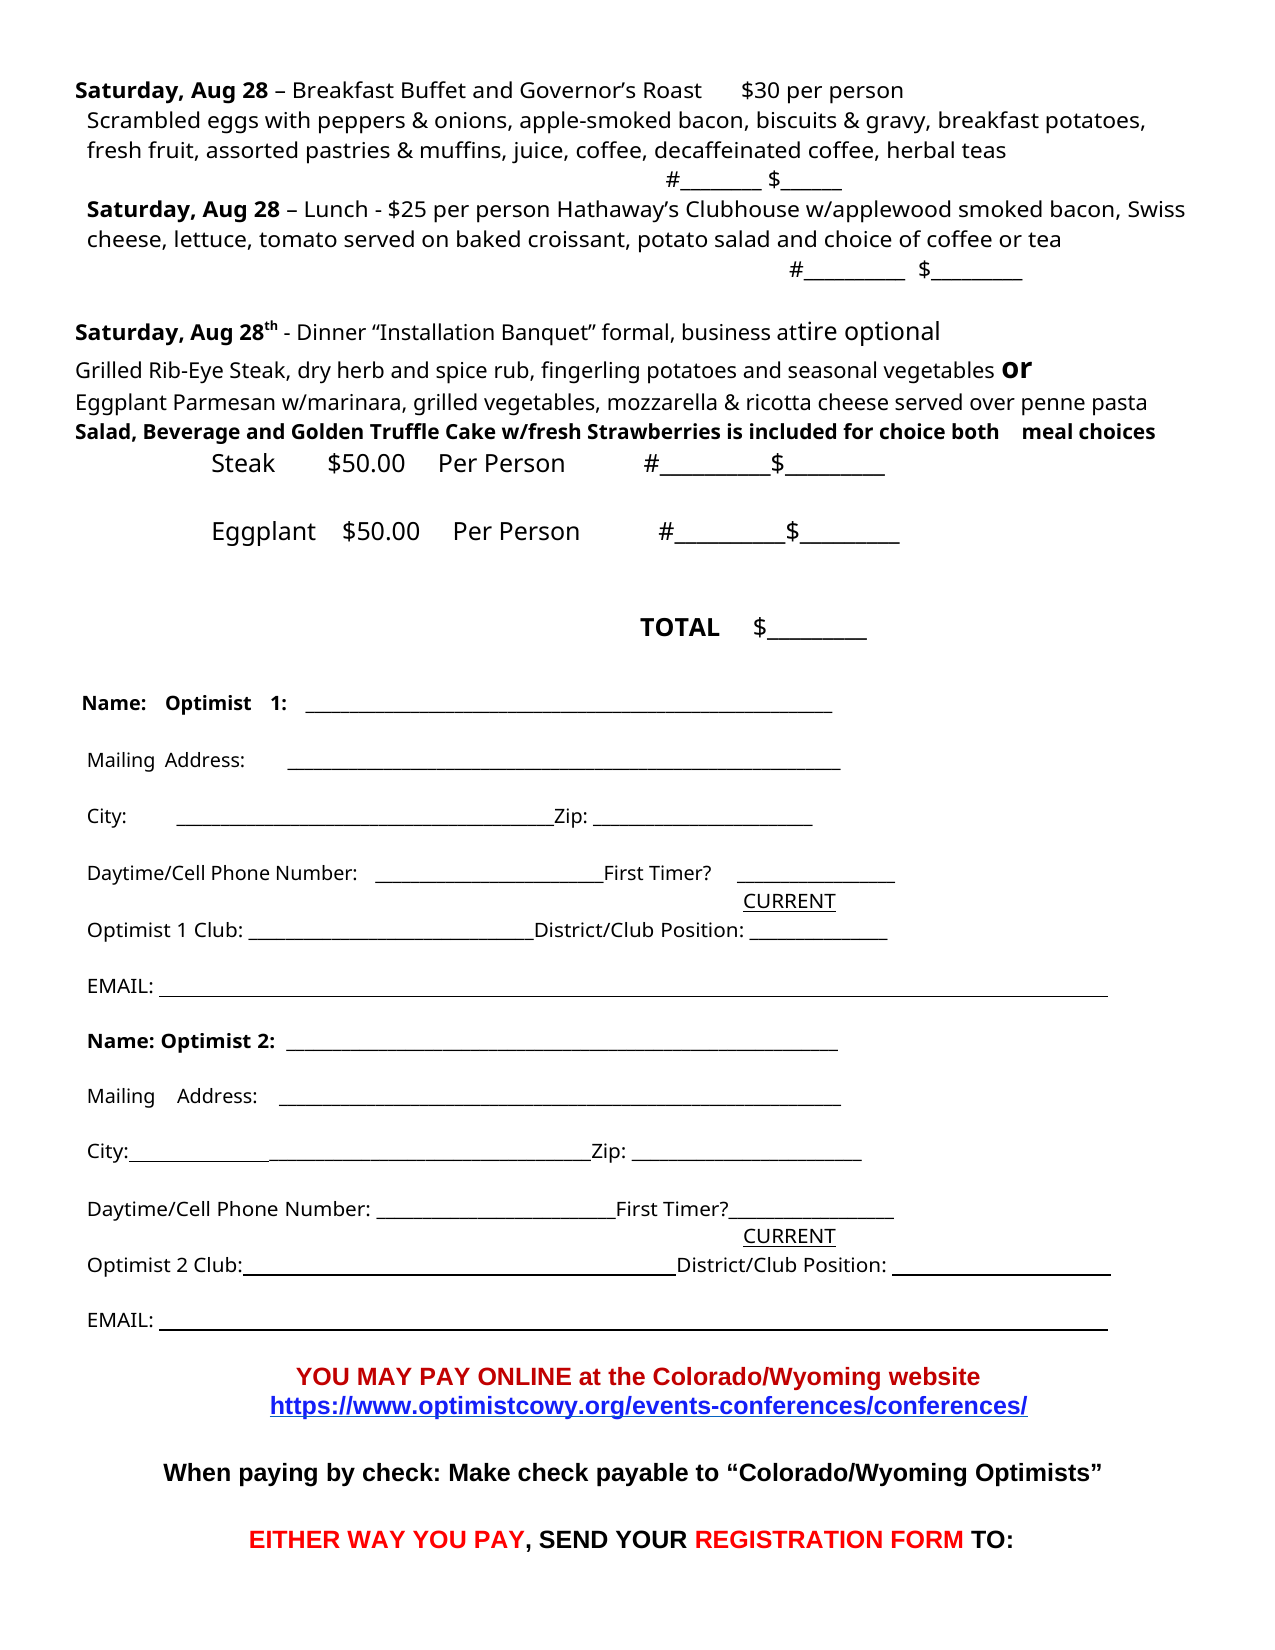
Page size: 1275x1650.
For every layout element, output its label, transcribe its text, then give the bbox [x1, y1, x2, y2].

text athaways #__________ $_________ [87, 254, 1200, 284]
text City: ___________________________________Zip: _________________________ [87, 1138, 1200, 1165]
text EMAIL: [87, 1307, 1200, 1333]
text CURRENT [743, 887, 1200, 914]
text Grilled Rib-Eye Steak, dry herb and spice rub, fingerling potatoes and seasonal vegetables or [75, 347, 1200, 387]
text Salad, Beverage and Golden Truffle Cake w/fresh Strawberries is included for choice both meal choices [75, 417, 1200, 445]
text Daytime/Cell Phone Number: __________________________First Timer?__________________ [87, 1195, 1200, 1222]
text EMAIL: [87, 972, 1200, 999]
text When paying by check: Make check payable to “Colorado/Wyoming Optimists” [75, 1458, 1177, 1487]
text Daytime/Cell Phone Number: __________________________First Timer? __________________ [87, 859, 1200, 887]
text EITHER WAY YOU PAY, SEND YOUR REGISTRATION FORM TO: [75, 1525, 1177, 1554]
text https://www.optimistcowy.org/events-conferences/conferences/ [75, 1391, 1177, 1419]
text TOTAL $_________ [75, 610, 1200, 644]
text Mailing Address: _______________________________________________________________ [87, 746, 1200, 773]
text Saturday, Aug 28 – Breakfast Buffet and Governor’s Roast $30 per person [75, 75, 1200, 105]
text Saturday, Aug 28 – Lunch - $25 per person Hathaway’s Clubhouse w/applewood smoked bacon, Swiss cheese, lettuce, tomato served on baked croissant, potato salad and choice of coffee or tea [87, 194, 1200, 254]
text Scrambled eggs with peppers & onions, apple-smoked bacon, biscuits & gravy, breakfast potatoes, fresh fruit, assorted pastries & muffins, juice, coffee, decaffeinated coffee, herbal teas #________ $______ [87, 105, 1200, 194]
text Mailing Address: ________________________________________________________________ [87, 1085, 1200, 1108]
text City: ___________________________________________Zip: _________________________ [87, 802, 1200, 829]
text Eggplant Parmesan w/marinara, grilled vegetables, mozzarella & ricotta cheese served over penne pasta [75, 387, 1200, 417]
text CURRENT [743, 1223, 1200, 1250]
text Eggplant $50.00 Per Person #__________$_________ [75, 513, 1200, 548]
text Steak $50.00 Per Person #__________$_________ [75, 445, 1200, 479]
text Optimist 2 Club: District/Club Position: [87, 1251, 1200, 1278]
text Optimist 1 Club: _______________________________District/Club Position: _______________ [87, 916, 1200, 943]
text YOU MAY PAY ONLINE at the Colorado/Wyoming website [99, 1362, 1177, 1391]
text Name: Optimist 2: ____________________________________________________________ [87, 1028, 1200, 1055]
text Saturday, Aug 28th - Dinner “Installation Banquet” formal, business attire optional [75, 313, 1200, 347]
text Name: Optimist 1: ____________________________________________________________ [75, 689, 1200, 716]
